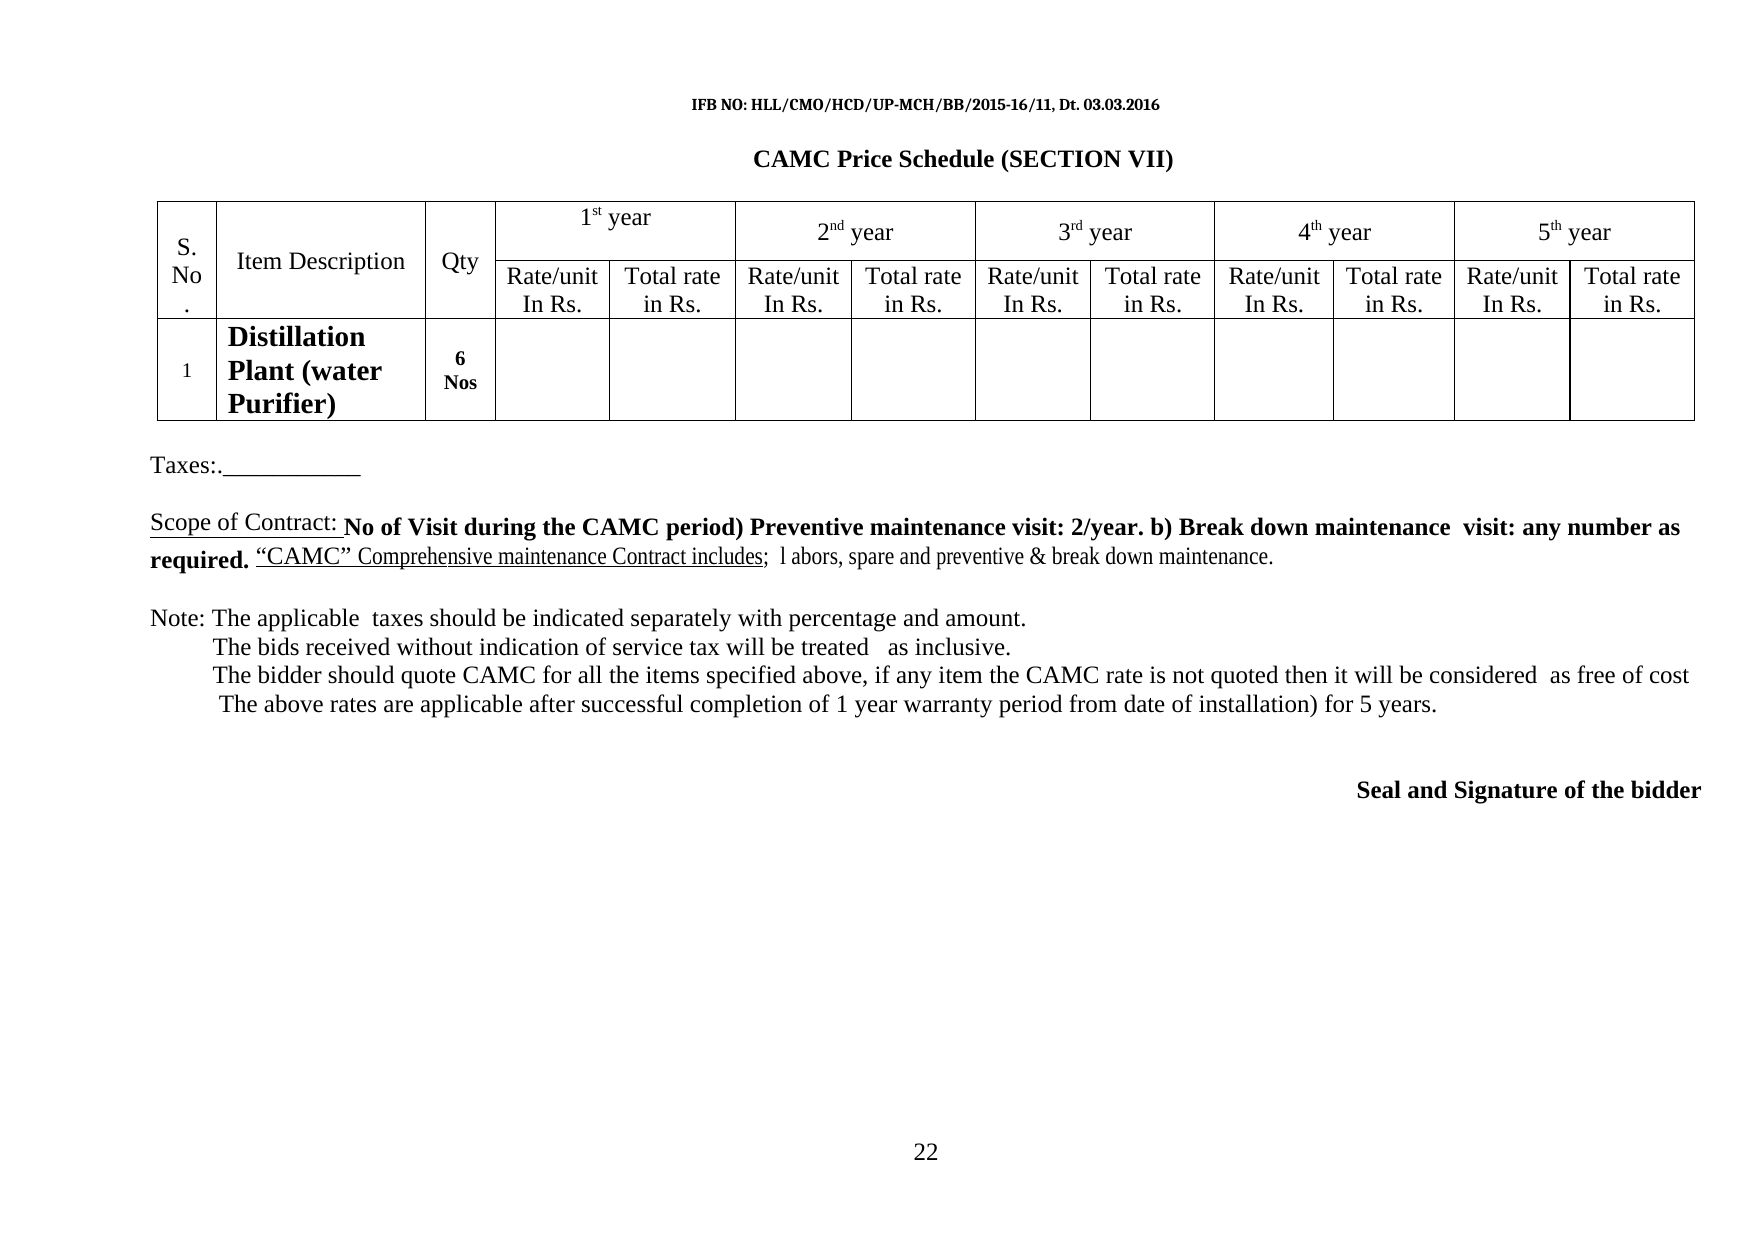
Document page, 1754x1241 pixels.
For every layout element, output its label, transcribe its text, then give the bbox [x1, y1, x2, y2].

table_cell [496, 319, 609, 420]
text The bidder should quote CAMC for all the items specified above, if any item the CAMC rate is not quoted then it will be considered as free of cost [150, 661, 1701, 689]
table_header S. No. [158, 202, 216, 318]
text Taxes:.___________ [150, 450, 1701, 478]
table_cell [610, 319, 735, 420]
table_cell [1215, 319, 1333, 420]
table_header 2nd year [736, 202, 975, 260]
table_cell Distillation Plant (water Purifier) [217, 319, 425, 420]
table_cell [852, 319, 975, 420]
text Note: The applicable taxes should be indicated separately with percentage and amount. [150, 603, 1701, 632]
text Scope of Contract: No of Visit during the CAMC period) Preventive maintenance visit: 2/year. b) Break down maintenance visit: any number as required. “CAMC” Comprehensive maintenance Contract includes; labors, spare and preventive & break down maintenance. [150, 507, 1701, 574]
table_cell [1455, 319, 1569, 420]
table_cell 6 Nos [426, 319, 495, 420]
table_cell [976, 319, 1090, 420]
table_header Item Description [217, 202, 425, 318]
table_cell [1571, 319, 1694, 420]
text Seal and Signature of the bidder [150, 776, 1701, 804]
table_header 3rd year [976, 202, 1214, 260]
table_cell [736, 319, 851, 420]
table_header 4th year [1215, 202, 1454, 260]
table_header 5th year [1455, 202, 1694, 260]
text CAMC Price Schedule (SECTION VII) [150, 144, 1701, 172]
table_cell [1091, 319, 1214, 420]
text The above rates are applicable after successful completion of 1 year warranty period from date of installation) for 5 years. [150, 689, 1701, 718]
table_header Qty [426, 202, 495, 318]
table_cell 1 [158, 319, 216, 420]
table_cell [1334, 319, 1454, 420]
text The bids received without indication of service tax will be treated as inclusive. [150, 632, 1701, 661]
